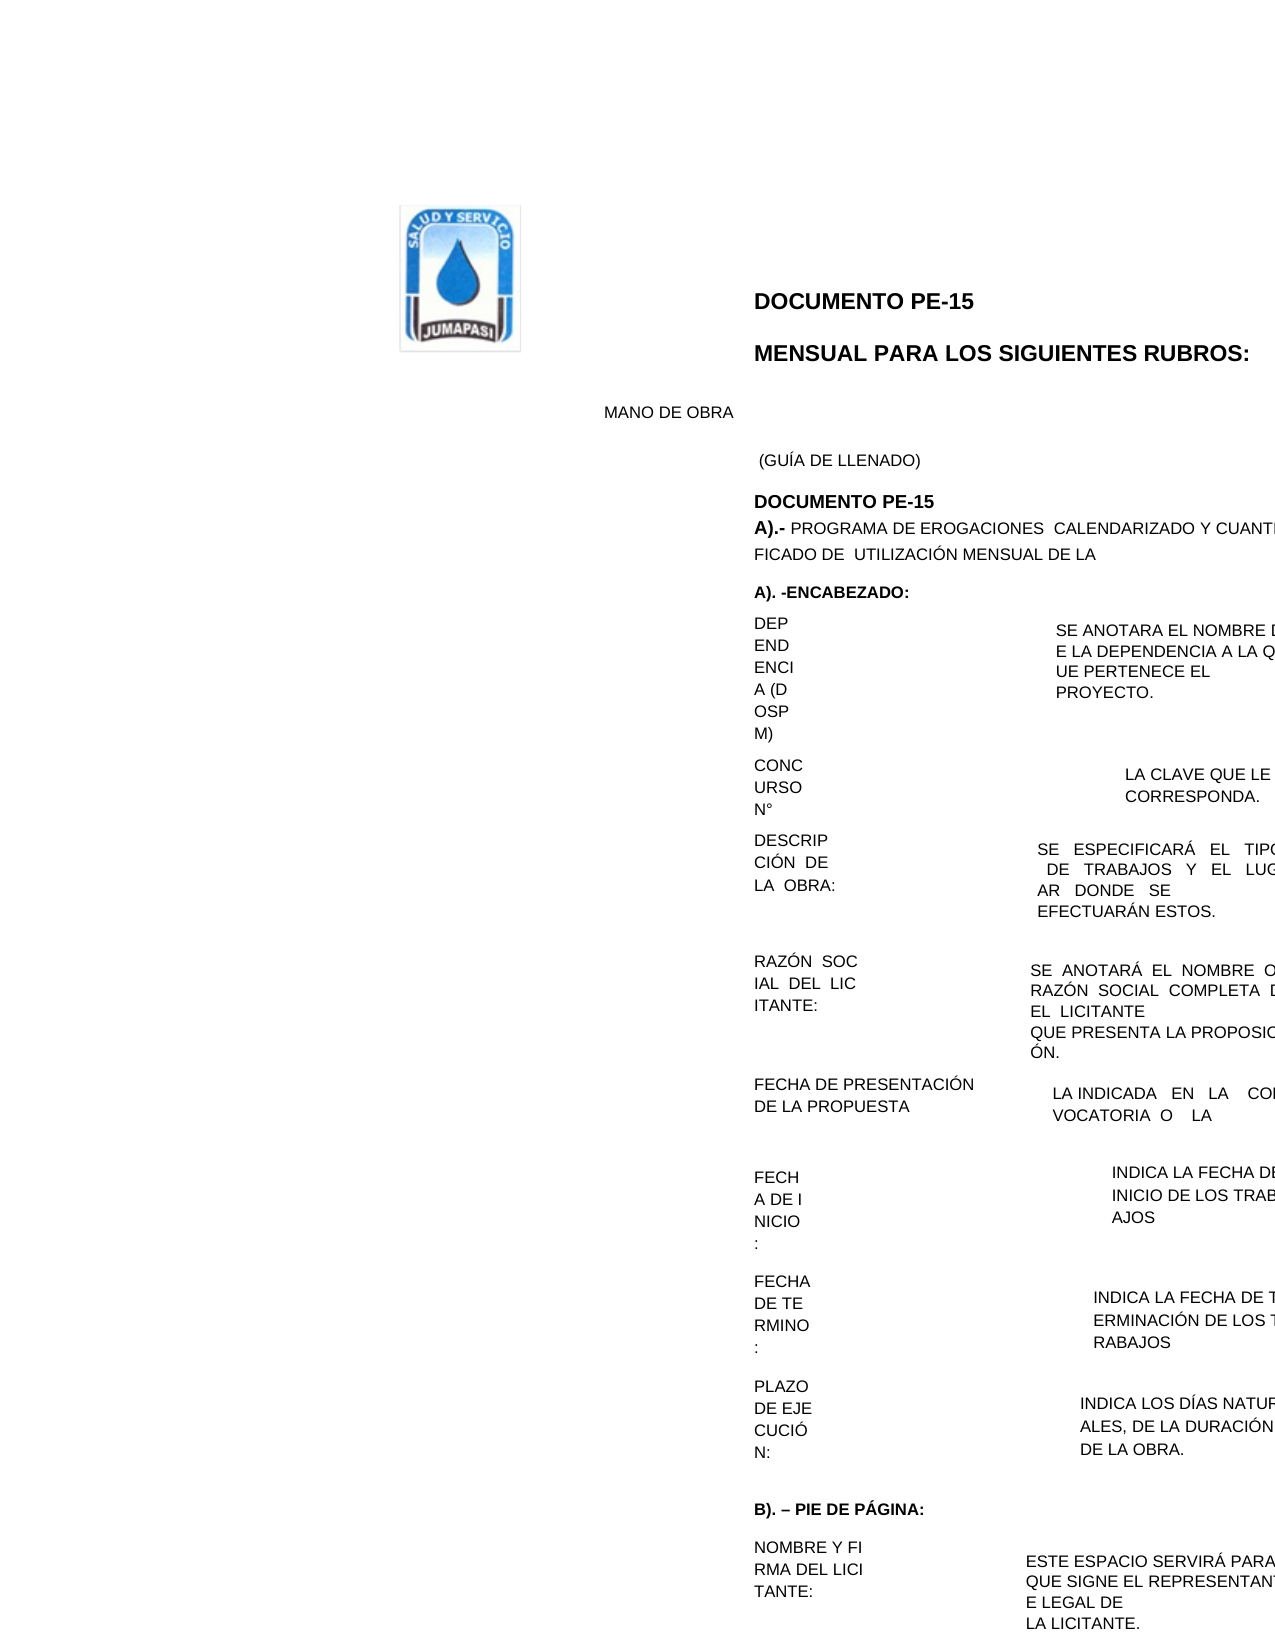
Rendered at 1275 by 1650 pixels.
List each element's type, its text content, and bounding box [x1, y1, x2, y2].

text FECHA DE TERMINO: [754, 1270, 811, 1358]
text SE ANOTARA EL NOMBRE DE LA DEPENDENCIA A LA QUE PERTENECE EL PROYECTO. [1056, 620, 1275, 702]
text DOCUMENTO PE-15 [754, 284, 1275, 316]
text INDICA LOS DÍAS NATURALES, DE LA DURACIÓN DE LA OBRA. [1080, 1391, 1275, 1460]
text DOCUMENTO PE-15 A).- PROGRAMA DE EROGACIONES CALENDARIZADO Y CUANTIFICADO DE UTILIZACIÓN MENSUAL DE LA [754, 487, 1275, 565]
text LA INDICADA EN LA CONVOCATORIA O LA [1052, 1082, 1275, 1126]
picture [398, 205, 522, 354]
text ESTE ESPACIO SERVIRÁ PARA QUE SIGNE EL REPRESENTANTE LEGAL DE LA LICITANTE. [1026, 1551, 1275, 1633]
text DESCRIPCIÓN DE LA OBRA: [754, 829, 839, 918]
text DEPENDENCIA (DOSPM) [754, 612, 796, 744]
text FECHA DE INICIO: [754, 1166, 803, 1254]
text SE ESPECIFICARÁ EL TIPO DE TRABAJOS Y EL LUGAR DONDE SE EFECTUARÁN ESTOS. [1037, 839, 1275, 921]
text NOMBRE Y FIRMA DEL LICITANTE: [754, 1536, 871, 1602]
text B). – PIE DE PÁGINA: [754, 1497, 1275, 1521]
text RAZÓN SOCIAL DEL LICITANTE: [754, 950, 858, 1016]
text (GUÍA DE LLENADO) [754, 449, 1275, 471]
text LA CLAVE QUE LE CORRESPONDA. [1125, 763, 1275, 807]
text MENSUAL PARA LOS SIGUIENTES RUBROS: [754, 336, 1275, 368]
text SE ANOTARÁ EL NOMBRE O RAZÓN SOCIAL COMPLETA DEL LICITANTE QUE PRESENTA LA PROPOSICIÓN. [1030, 960, 1275, 1063]
text INDICA LA FECHA DE TERMINACIÓN DE LOS TRABAJOS [1093, 1286, 1275, 1353]
text A). -ENCABEZADO: [754, 580, 1275, 603]
text INDICA LA FECHA DE INICIO DE LOS TRABAJOS [1112, 1161, 1275, 1228]
text PLAZO DE EJECUCIÓN: [754, 1375, 815, 1463]
text FECHA DE PRESENTACIÓN DE LA PROPUESTA [754, 1072, 980, 1116]
text CONCURSO N° [754, 753, 814, 820]
